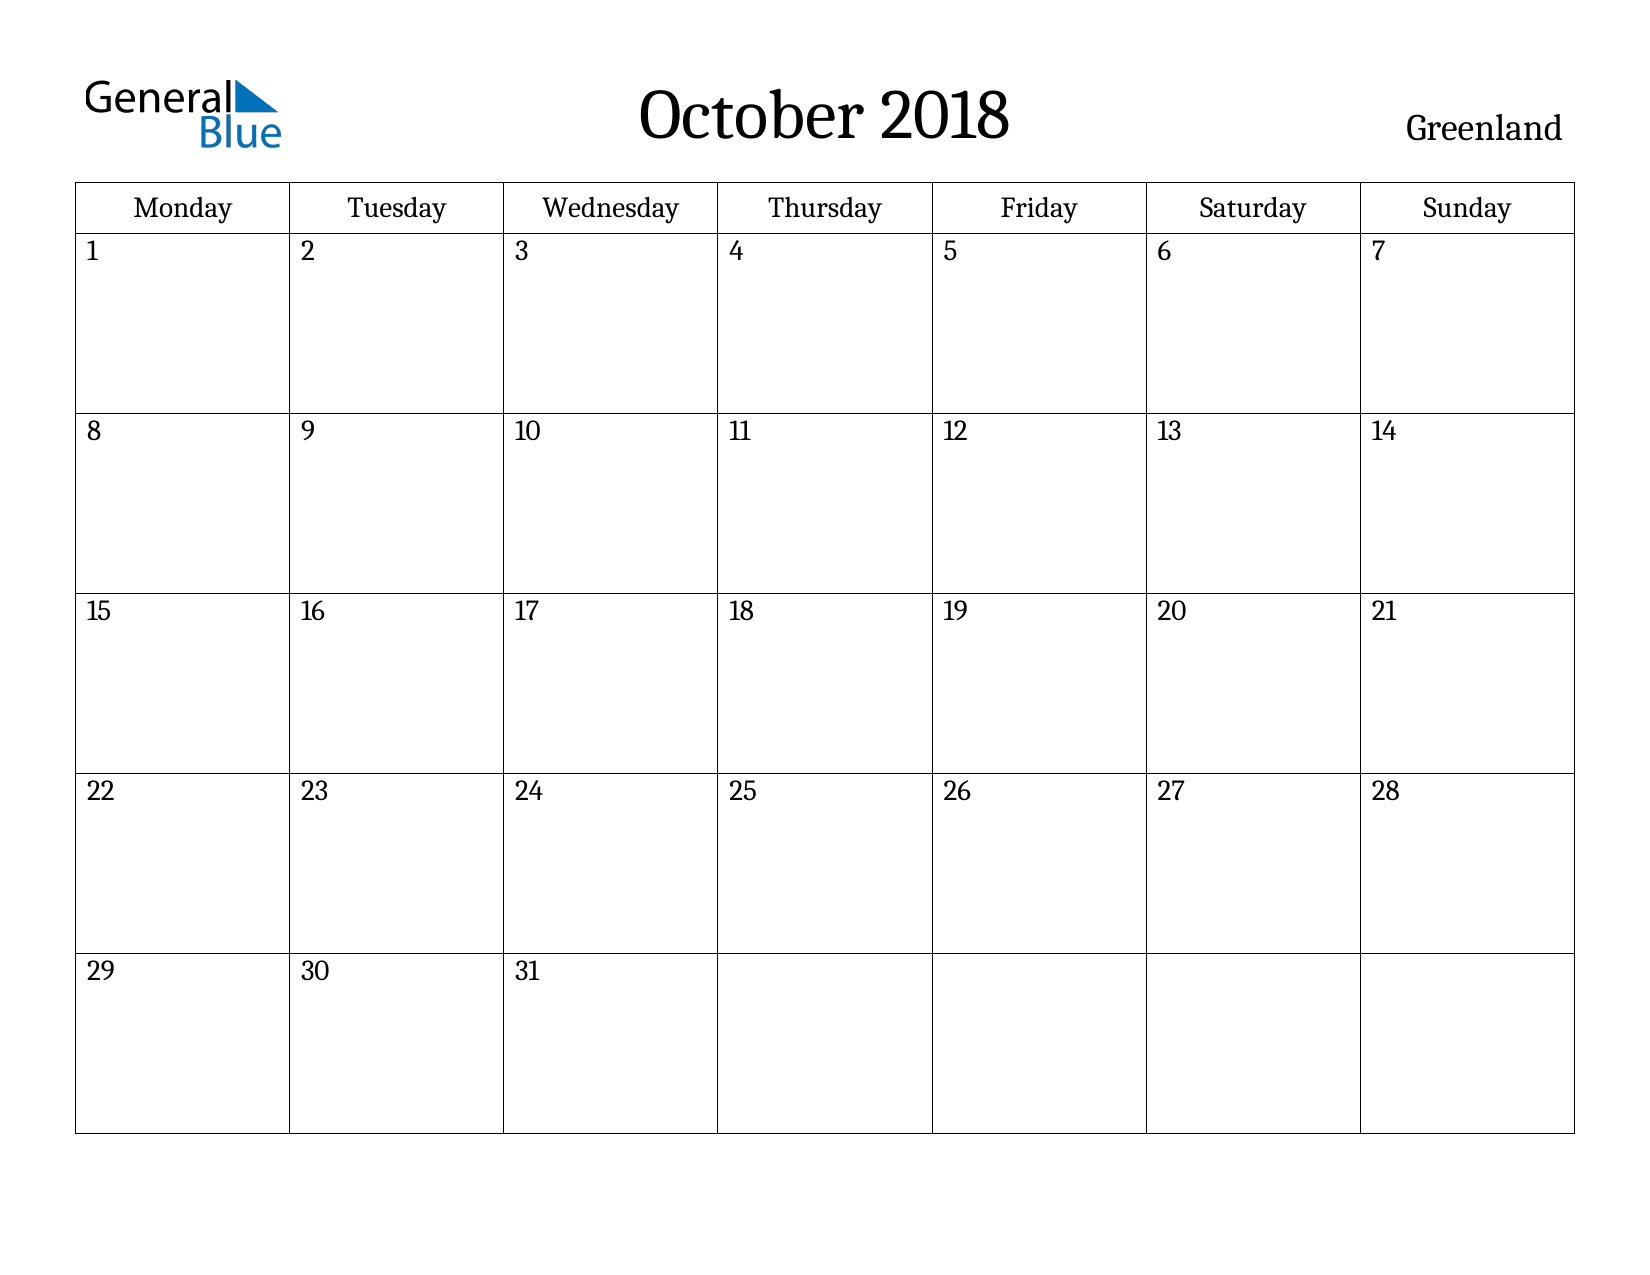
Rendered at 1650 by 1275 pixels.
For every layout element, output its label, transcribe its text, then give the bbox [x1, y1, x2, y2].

table_cell 25 [718, 774, 932, 807]
table_cell [76, 627, 289, 773]
table_cell [718, 627, 932, 773]
table_cell Sunday [1361, 183, 1574, 233]
table_cell 10 [504, 414, 717, 447]
table_cell [1147, 954, 1360, 987]
table_cell 12 [933, 414, 1146, 447]
table_cell 3 [504, 234, 717, 267]
table_cell [290, 448, 503, 593]
picture [86, 80, 281, 148]
table_cell [1147, 448, 1360, 593]
table_cell [718, 448, 932, 593]
table_cell [933, 988, 1146, 1133]
table_cell [504, 808, 717, 953]
table_cell Friday [933, 183, 1146, 233]
table_cell [504, 627, 717, 773]
table_cell 30 [290, 954, 503, 987]
table_cell [1361, 988, 1574, 1133]
table_cell 15 [76, 594, 289, 627]
table_cell 5 [933, 234, 1146, 267]
table_cell [504, 267, 717, 413]
table_cell 11 [718, 414, 932, 447]
table_cell Saturday [1147, 183, 1360, 233]
table_cell 29 [76, 954, 289, 987]
table_cell [933, 954, 1146, 987]
table_cell [504, 988, 717, 1133]
table_cell Wednesday [504, 183, 717, 233]
table_cell [718, 988, 932, 1133]
table_cell 22 [76, 774, 289, 807]
table_cell 20 [1147, 594, 1360, 627]
table_header [76, 75, 503, 182]
table_cell [1361, 627, 1574, 773]
table_cell [933, 448, 1146, 593]
table_cell [1147, 988, 1360, 1133]
table_cell 19 [933, 594, 1146, 627]
table_cell 24 [504, 774, 717, 807]
table_cell 23 [290, 774, 503, 807]
table_cell [290, 808, 503, 953]
table_cell 13 [1147, 414, 1360, 447]
table_cell [1361, 267, 1574, 413]
table_cell Tuesday [290, 183, 503, 233]
table_cell [76, 808, 289, 953]
table_cell 21 [1361, 594, 1574, 627]
table_cell 17 [504, 594, 717, 627]
table_cell 27 [1147, 774, 1360, 807]
table_cell 6 [1147, 234, 1360, 267]
table_cell [504, 448, 717, 593]
table_cell 1 [76, 234, 289, 267]
table_cell [1361, 808, 1574, 953]
table_cell 8 [76, 414, 289, 447]
table_header October 2018 [504, 75, 1146, 182]
table_cell 7 [1361, 234, 1574, 267]
table_cell Thursday [718, 183, 932, 233]
table_cell 28 [1361, 774, 1574, 807]
table_cell [718, 267, 932, 413]
table_cell [76, 988, 289, 1133]
table_cell 31 [504, 954, 717, 987]
table_cell [76, 267, 289, 413]
table_cell 16 [290, 594, 503, 627]
table_cell 26 [933, 774, 1146, 807]
table_cell [1147, 627, 1360, 773]
table_cell [933, 267, 1146, 413]
table_cell 9 [290, 414, 503, 447]
table_cell [1147, 267, 1360, 413]
table_cell Monday [76, 183, 289, 233]
table_cell [76, 448, 289, 593]
table_cell [718, 808, 932, 953]
table_cell [718, 954, 932, 987]
table_cell [933, 627, 1146, 773]
table_cell [1147, 808, 1360, 953]
table_cell [1361, 448, 1574, 593]
table_cell [933, 808, 1146, 953]
table_cell [290, 267, 503, 413]
table_cell 14 [1361, 414, 1574, 447]
table_cell 2 [290, 234, 503, 267]
table_cell 4 [718, 234, 932, 267]
table_cell [290, 988, 503, 1133]
table_cell [1361, 954, 1574, 987]
table_cell 18 [718, 594, 932, 627]
table_header Greenland [1146, 75, 1574, 182]
table_cell [290, 627, 503, 773]
